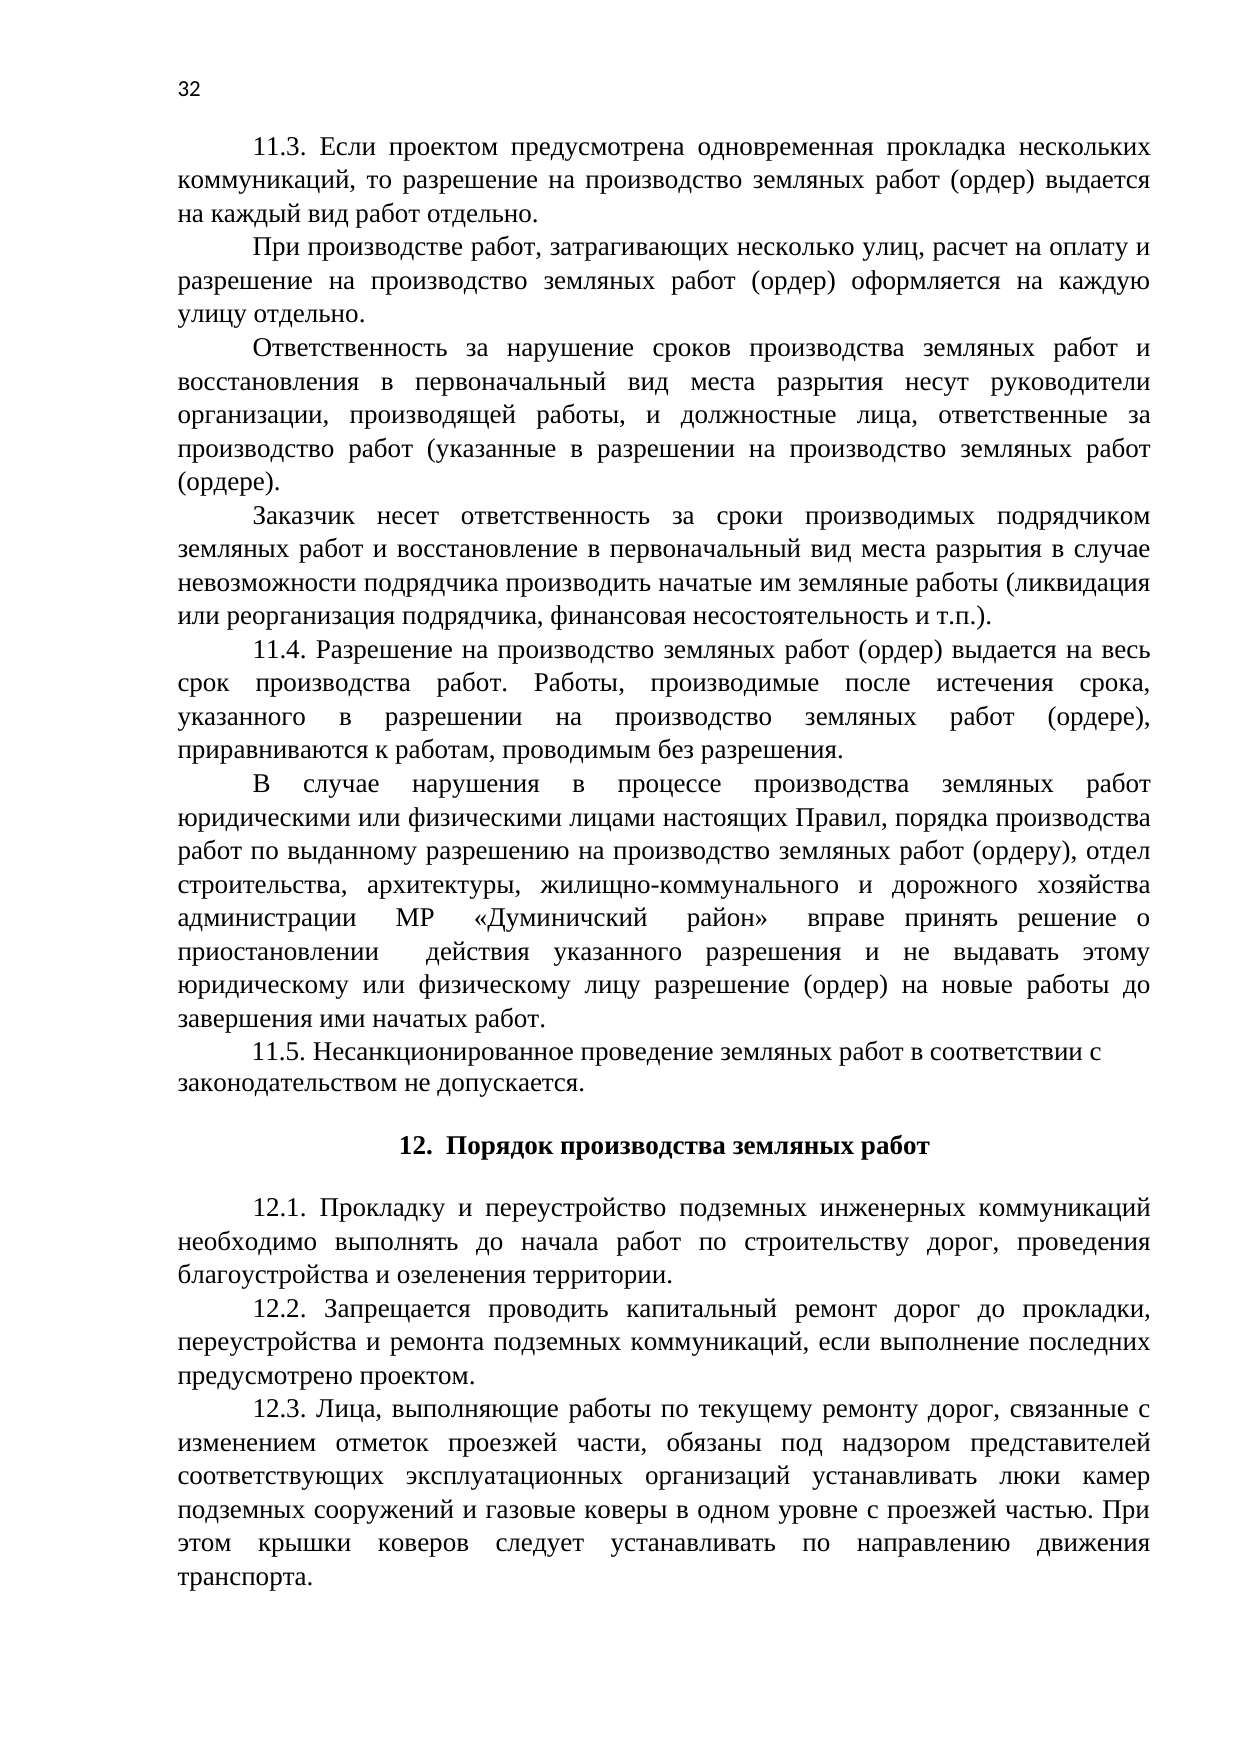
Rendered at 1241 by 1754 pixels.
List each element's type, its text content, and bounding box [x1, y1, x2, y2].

text 12.1. Прокладку и переустройство подземных инженерных коммуникаций необходимо выполнять до начала работ по строительству дорог, проведения благоустройства и озеленения территории. [177, 1191, 1152, 1289]
text При производстве работ, затрагивающих несколько улиц, расчет на оплату и разрешение на производство земляных работ (ордер) оформляется на каждую улицу отдельно. [177, 230, 1152, 329]
text 12.3. Лица, выполняющие работы по текущему ремонту дорог, связанные с изменением отметок проезжей части, обязаны под надзором представителей соответствующих эксплуатационных организаций устанавливать люки камер подземных сооружений и газовые коверы в одном уровне с проезжей частью. При этом крышки коверов следует устанавливать по направлению движения транспорта. [177, 1392, 1152, 1591]
text 11.5. Несанкционированное проведение земляных работ в соответствии с законодательством не допускается. [177, 1035, 1152, 1098]
text 11.4. Разрешение на производство земляных работ (ордер) выдается на весь срок производства работ. Работы, производимые после истечения срока, указанного в разрешении на производство земляных работ (ордере), приравниваются к работам, проводимым без разрешения. [177, 633, 1152, 765]
text Заказчик несет ответственность за сроки производимых подрядчиком земляных работ и восстановление в первоначальный вид места разрытия в случае невозможности подрядчика производить начатые им земляные работы (ликвидация или реорганизация подрядчика, финансовая несостоятельность и т.п.). [177, 499, 1152, 631]
text 12.2. Запрещается проводить капитальный ремонт дорог до прокладки, переустройства и ремонта подземных коммуникаций, если выполнение последних предусмотрено проектом. [177, 1292, 1152, 1390]
text 11.3. Если проектом предусмотрена одновременная прокладка нескольких коммуникаций, то разрешение на производство земляных работ (ордер) выдается на каждый вид работ отдельно. [177, 130, 1152, 228]
text В случае нарушения в процессе производства земляных работ юридическими или физическими лицами настоящих Правил, порядка производства работ по выданному разрешению на производство земляных работ (ордеру), отдел строительства, архитектуры, жилищно-коммунального и дорожного хозяйства администрации МР «Думиничский район» вправе принять решение о приостановлении действия указанного разрешения и не выдавать этому юридическому или физическому лицу разрешение (ордер) на новые работы до завершения ими начатых работ. [177, 767, 1152, 1033]
text 12. Порядок производства земляных работ [177, 1129, 1152, 1160]
text Ответственность за нарушение сроков производства земляных работ и восстановления в первоначальный вид места разрытия несут руководители организации, производящей работы, и должностные лица, ответственные за производство работ (указанные в разрешении на производство земляных работ (ордере). [177, 331, 1152, 496]
